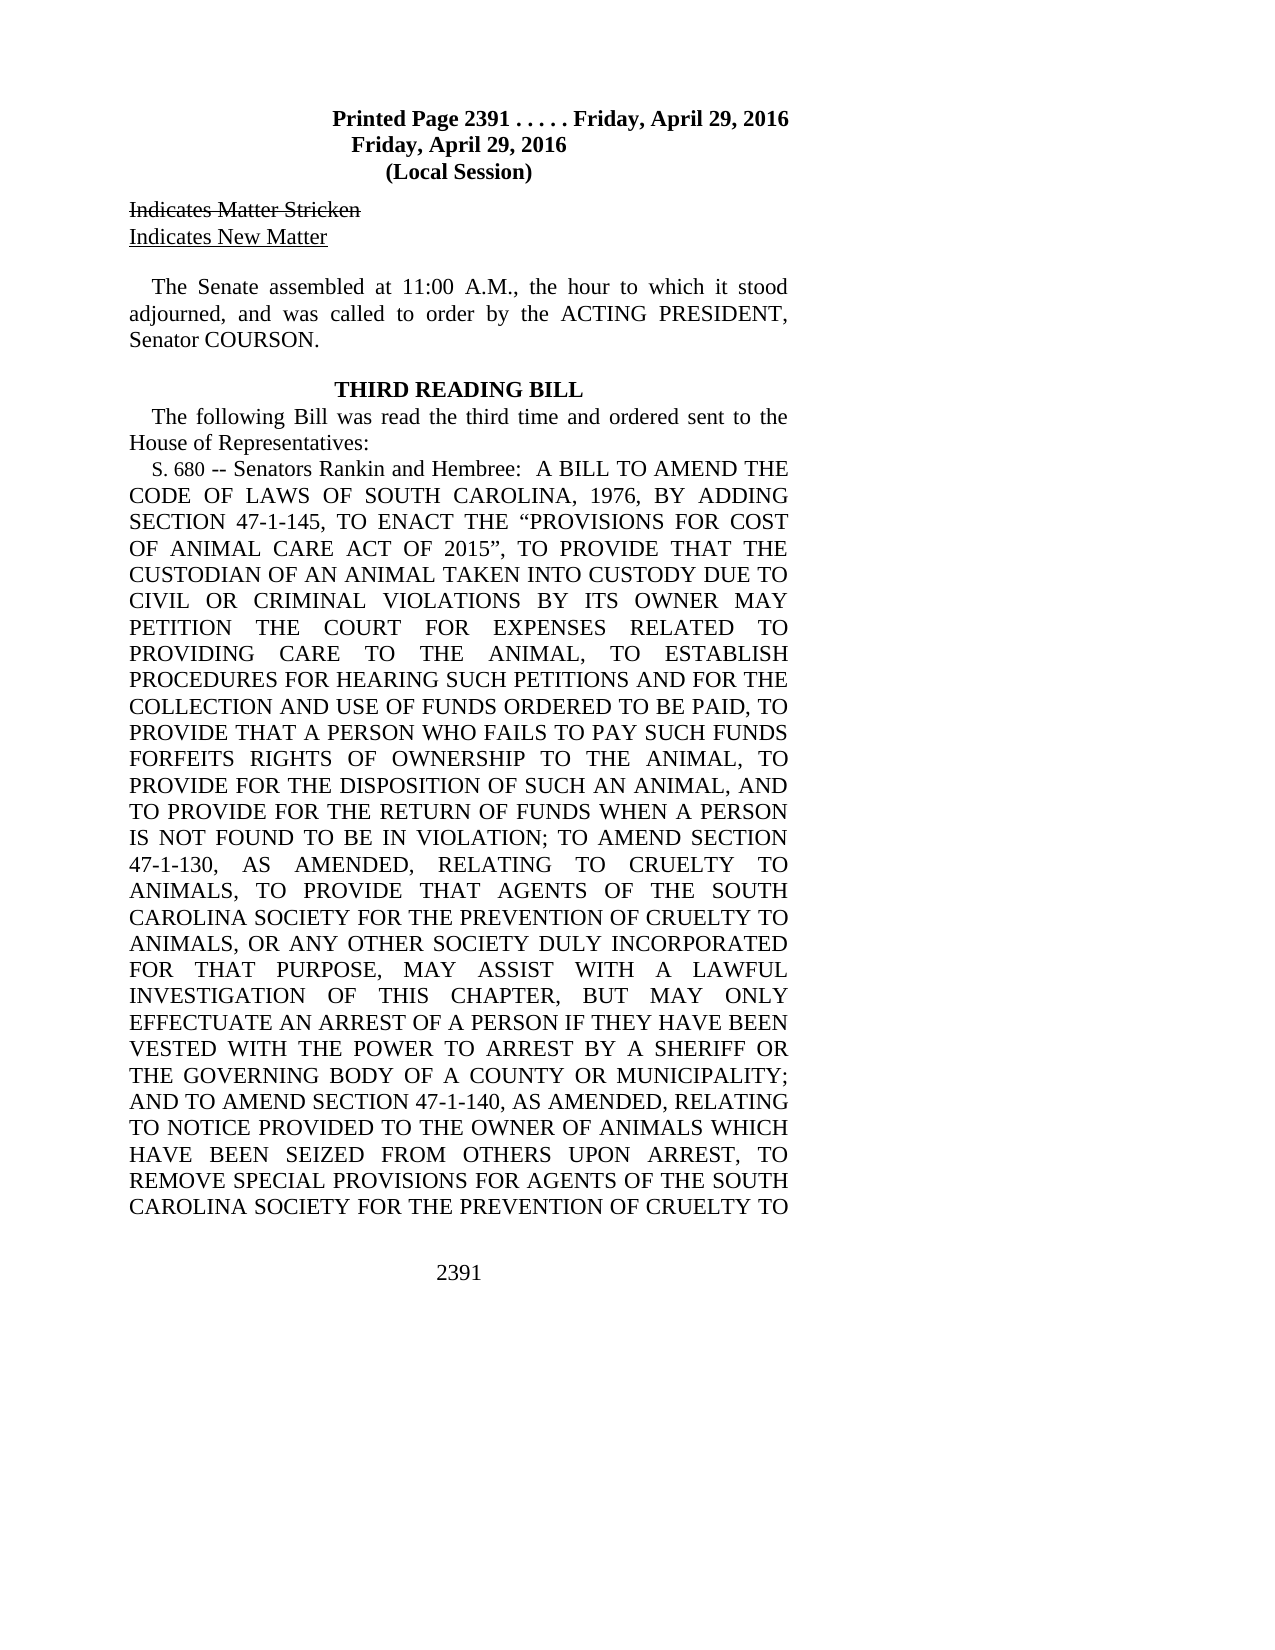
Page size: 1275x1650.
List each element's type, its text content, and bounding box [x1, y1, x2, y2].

text Indicates Matter Stricken [129, 197, 789, 223]
text Indicates New Matter [129, 223, 789, 249]
text The following Bill was read the third time and ordered sent to the House of Representatives: [129, 403, 789, 456]
text The Senate assembled at 11:00 A.M., the hour to which it stood adjourned, and was called to order by the ACTING PRESIDENT, Senator COURSON. [129, 273, 789, 352]
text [129, 456, 789, 1220]
text (Local Session) [129, 158, 789, 184]
text THIRD READING BILL [129, 376, 789, 403]
text Friday, April 29, 2016 [129, 131, 789, 158]
text Printed Page 2391 . . . . . Friday, April 29, 2016 [129, 105, 789, 131]
